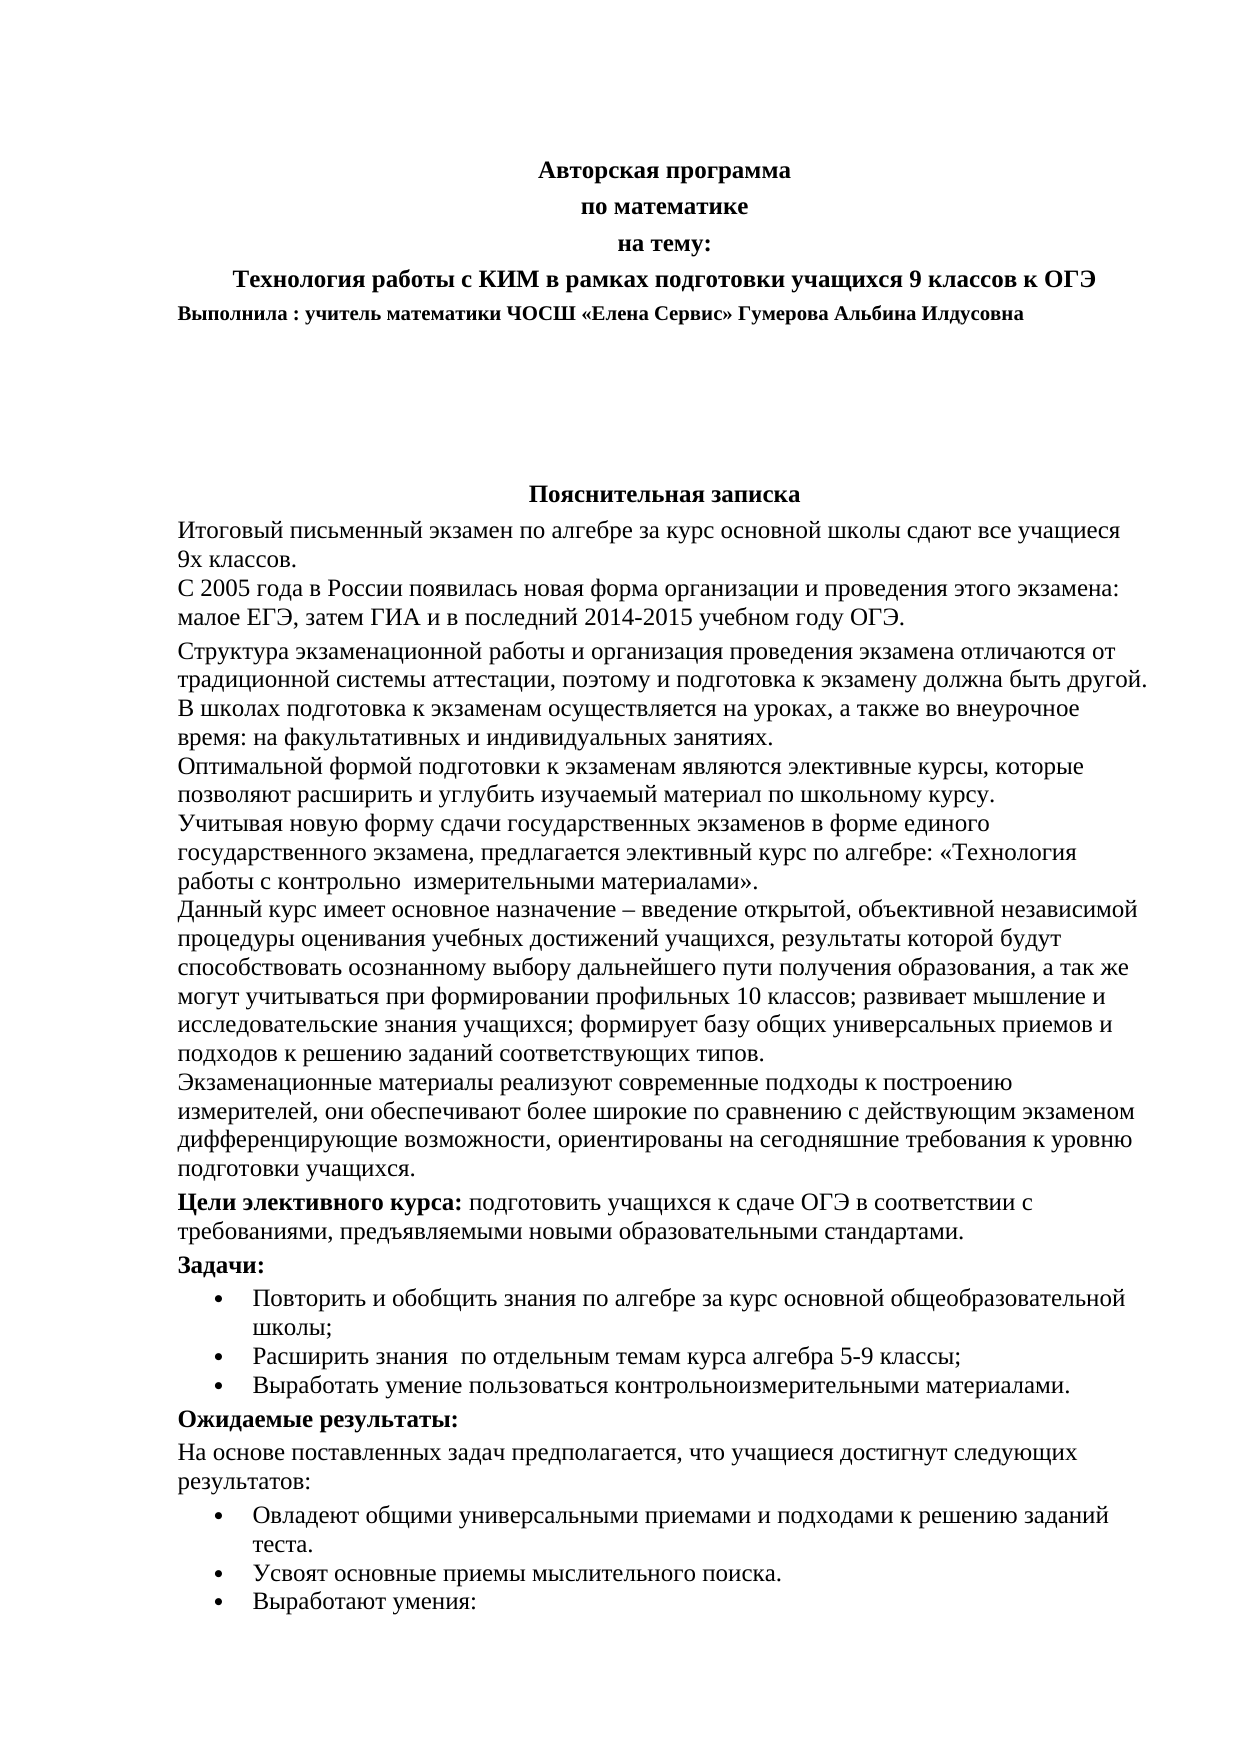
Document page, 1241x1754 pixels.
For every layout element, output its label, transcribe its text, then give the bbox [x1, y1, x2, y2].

text Цели элективного курса: подготовить учащихся к сдаче ОГЭ в соответствии с требованиями, предъявляемыми новыми образовательными стандартами. [177, 1187, 1152, 1244]
list Повторить и обобщить знания по алгебре за курс основной общеобразовательной школы; [215, 1283, 1152, 1341]
text Пояснительная записка [177, 479, 1152, 508]
list Усвоят основные приемы мыслительного поиска. [215, 1558, 1152, 1586]
text Авторская программа [177, 155, 1152, 183]
list Выработают умения: [215, 1586, 1152, 1615]
text Итоговый письменный экзамен по алгебре за курс основной школы сдают все учащиеся 9х классов. С 2005 года в России появилась новая форма организации и проведения этого экзамена: малое ЕГЭ, затем ГИА и в последний 2014-2015 учебном году ОГЭ. [177, 516, 1152, 631]
text Выполнила : учитель математики ЧОСШ «Елена Сервис» Гумерова Альбина Илдусовна [177, 301, 1152, 325]
text Структура экзаменационной работы и организация проведения экзамена отличаются от традиционной системы аттестации, поэтому и подготовка к экзамену должна быть другой. В школах подготовка к экзаменам осуществляется на уроках, а также во внеурочное время: на факультативных и индивидуальных занятиях. Оптимальной формой подготовки к экзаменам являются элективные курсы, которые позволяют расширить и углубить изучаемый материал по школьному курсу. Учитывая новую форму сдачи государственных экзаменов в форме единого государственного экзамена, предлагается элективный курс по алгебре: «Технология работы с контрольно измерительными материалами». Данный курс имеет основное назначение – введение открытой, объективной независимой процедуры оценивания учебных достижений учащихся, результаты которой будут способствовать осознанному выбору дальнейшего пути получения образования, а так же могут учитываться при формировании профильных 10 классов; развивает мышление и исследовательские знания учащихся; формирует базу общих универсальных приемов и подходов к решению заданий соответствующих типов. Экзаменационные материалы реализуют современные подходы к построению измерителей, они обеспечивают более широкие по сравнению с действующим экзаменом дифференцирующие возможности, ориентированы на сегодняшние требования к уровню подготовки учащихся. [177, 636, 1152, 1182]
text Технология работы с КИМ в рамках подготовки учащихся 9 классов к ОГЭ [177, 264, 1152, 293]
list Овладеют общими универсальными приемами и подходами к решению заданий теста. [215, 1500, 1152, 1558]
text На основе поставленных задач предполагается, что учащиеся достигнут следующих результатов: [177, 1437, 1152, 1495]
text Задачи: [177, 1250, 1152, 1278]
text по математике [177, 191, 1152, 220]
list Выработать умение пользоваться контрольноизмерительными материалами. [215, 1370, 1152, 1398]
text на тему: [177, 228, 1152, 257]
text Ожидаемые результаты: [177, 1404, 1152, 1432]
list Расширить знания по отдельным темам курса алгебра 5-9 классы; [215, 1341, 1152, 1370]
